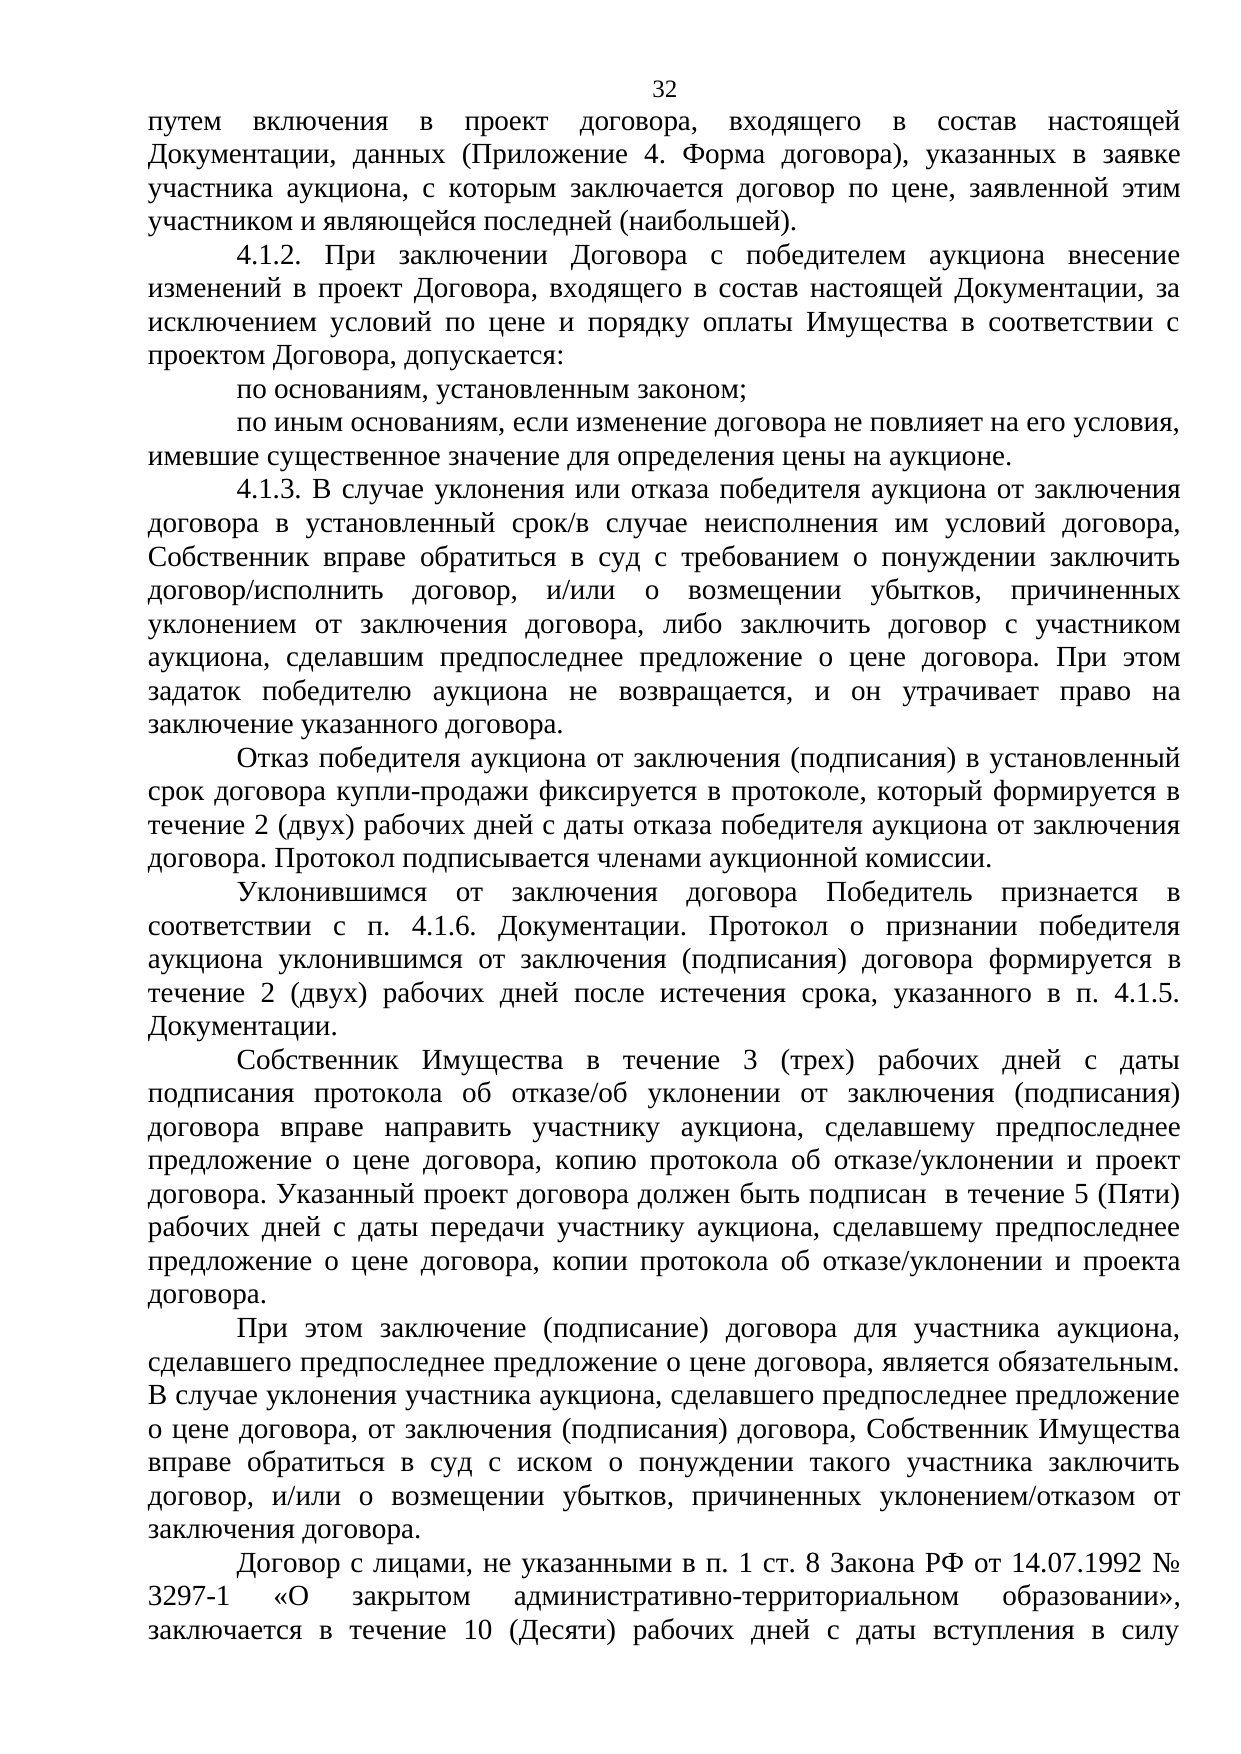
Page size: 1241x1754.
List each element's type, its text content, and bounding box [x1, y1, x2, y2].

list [148, 103, 1181, 237]
text Уклонившимся от заключения договора Победитель признается в соответствии с п. 4.1.6. Документации. Протокол о признании победителя аукциона уклонившимся от заключения (подписания) договора формируется в течение 2 (двух) рабочих дней после истечения срока, указанного в п. 4.1.5. Документации. [148, 874, 1181, 1042]
list по иным основаниям, если изменение договора не повлияет на его условия, имевшие существенное значение для определения цены на аукционе. [148, 404, 1181, 472]
text 4.1.2. При заключении Договора с победителем аукциона внесение изменений в проект Договора, входящего в состав настоящей Документации, за исключением условий по цене и порядку оплаты Имущества в соответствии с проектом Договора, допускается: [148, 237, 1181, 371]
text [148, 1545, 1181, 1646]
text При этом заключение (подписание) договора для участника аукциона, сделавшего предпоследнее предложение о цене договора, является обязательным. В случае уклонения участника аукциона, сделавшего предпоследнее предложение о цене договора, от заключения (подписания) договора, Собственник Имущества вправе обратиться в суд с иском о понуждении такого участника заключить договор, и/или о возмещении убытков, причиненных уклонением/отказом от заключения договора. [148, 1310, 1181, 1545]
text Собственник Имущества в течение 3 (трех) рабочих дней с даты подписания протокола об отказе/об уклонении от заключения (подписания) договора вправе направить участнику аукциона, сделавшему предпоследнее предложение о цене договора, копию протокола об отказе/уклонении и проект договора. Указанный проект договора должен быть подписан в течение 5 (Пяти) рабочих дней с даты передачи участнику аукциона, сделавшему предпоследнее предложение о цене договора, копии протокола об отказе/уклонении и проекта договора. [148, 1042, 1181, 1310]
text 4.1.3. В случае уклонения или отказа победителя аукциона от заключения договора в установленный срок/в случае неисполнения им условий договора, Собственник вправе обратиться в суд с требованием о понуждении заключить договор/исполнить договор, и/или о возмещении убытков, причиненных уклонением от заключения договора, либо заключить договор с участником аукциона, сделавшим предпоследнее предложение о цене договора. При этом задаток победителю аукциона не возвращается, и он утрачивает право на заключение указанного договора. [148, 472, 1181, 740]
text по основаниям, установленным законом; [148, 371, 1181, 404]
text Отказ победителя аукциона от заключения (подписания) в установленный срок договора купли-продажи фиксируется в протоколе, который формируется в течение 2 (двух) рабочих дней с даты отказа победителя аукциона от заключения договора. Протокол подписывается членами аукционной комиссии. [148, 740, 1181, 874]
